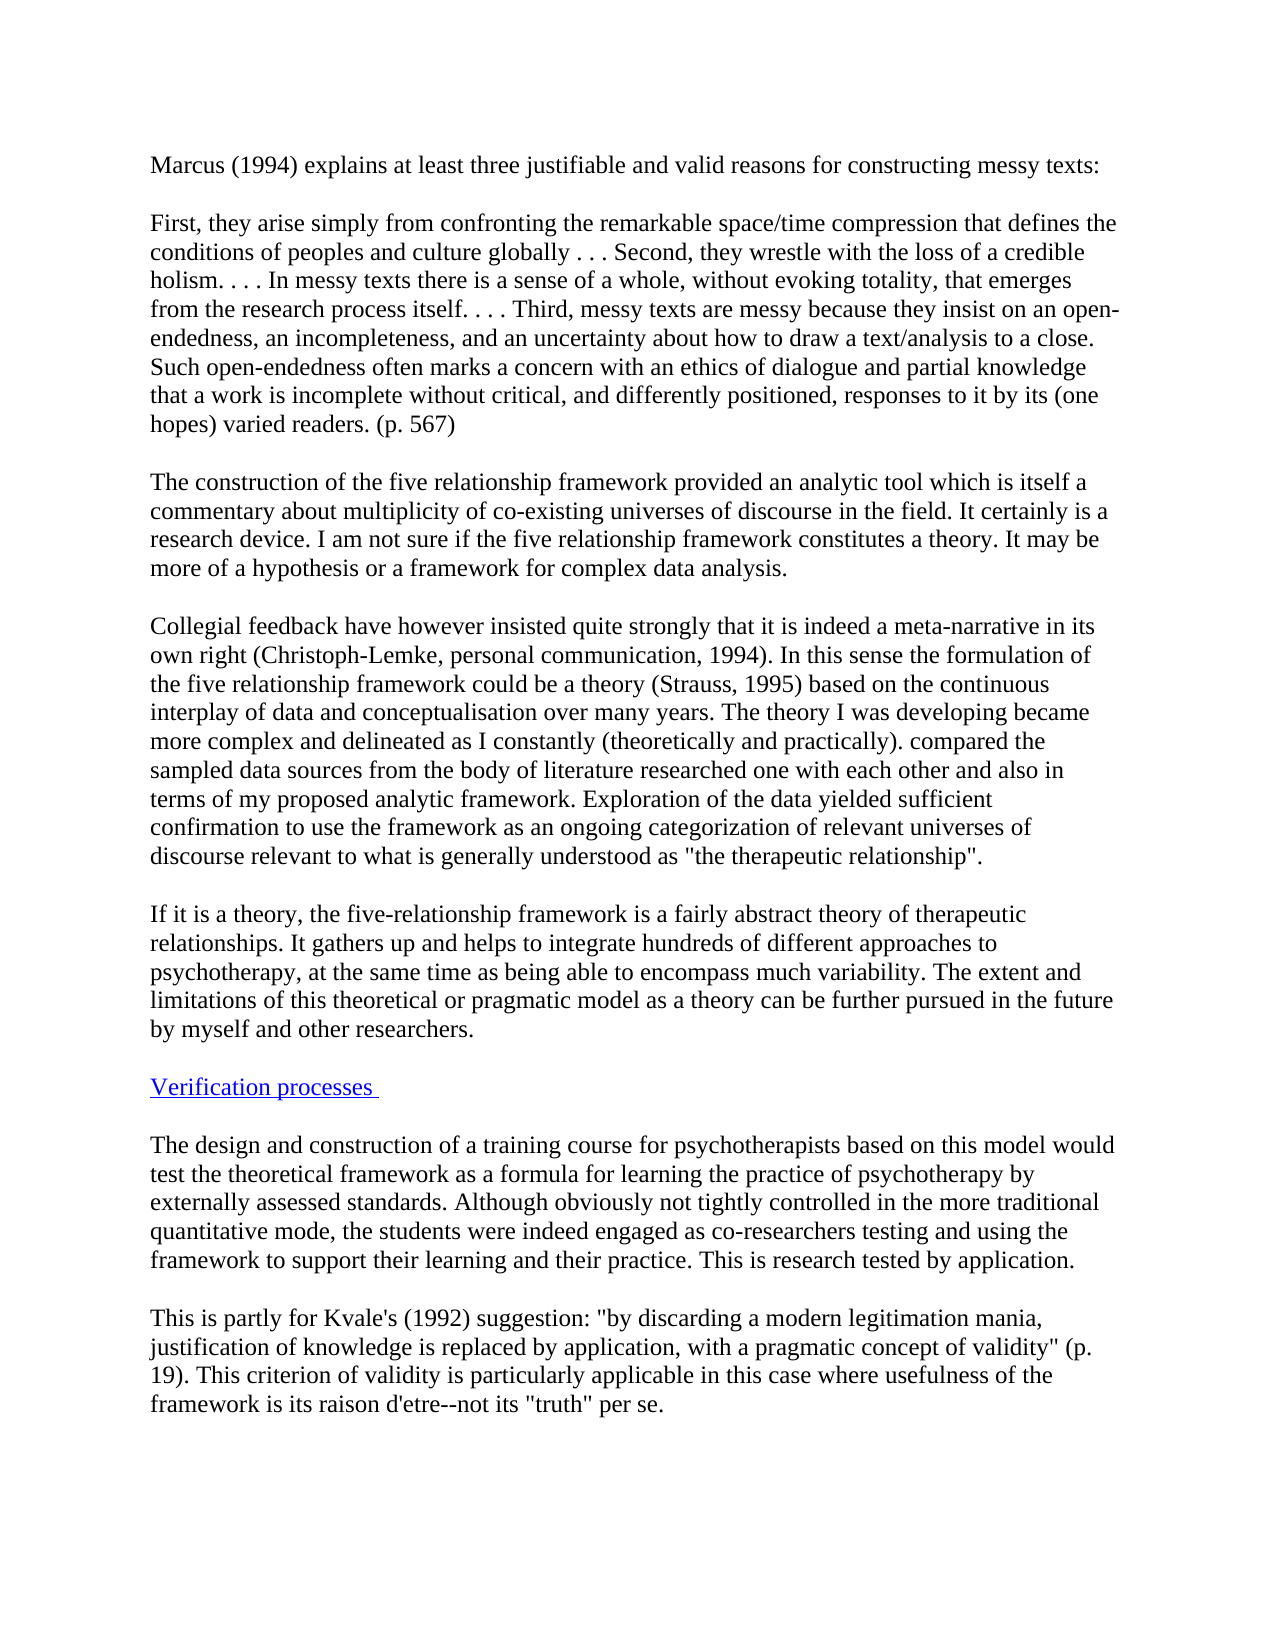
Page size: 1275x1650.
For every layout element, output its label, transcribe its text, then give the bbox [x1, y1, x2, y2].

text Collegial feedback have however insisted quite strongly that it is indeed a meta-narrative in its own right (Christoph-Lemke, personal communication, 1994). In this sense the formulation of the five relationship framework could be a theory (Strauss, 1995) based on the continuous interplay of data and conceptualisation over many years. The theory I was developing became more complex and delineated as I constantly (theoretically and practically). compared the sampled data sources from the body of literature researched one with each other and also in terms of my proposed analytic framework. Exploration of the data yielded sufficient confirmation to use the framework as an ongoing categorization of relevant universes of discourse relevant to what is generally understood as "the therapeutic relationship". [150, 611, 1125, 870]
text The design and construction of a training course for psychotherapists based on this model would test the theoretical framework as a formula for learning the practice of psychotherapy by externally assessed standards. Although obviously not tightly controlled in the more traditional quantitative mode, the students were indeed engaged as co-researchers testing and using the framework to support their learning and their practice. This is research tested by application. [150, 1130, 1125, 1274]
text Verification processes [150, 1072, 1125, 1101]
text If it is a theory, the five-relationship framework is a fairly abstract theory of therapeutic relationships. It gathers up and helps to integrate hundreds of different approaches to psychotherapy, at the same time as being able to encompass much variability. The extent and limitations of this theoretical or pragmatic model as a theory can be further pursued in the future by myself and other researchers. [150, 899, 1125, 1043]
text First, they arise simply from confronting the remarkable space/time compression that defines the conditions of peoples and culture globally . . . Second, they wrestle with the loss of a credible holism. . . . In messy texts there is a sense of a whole, without evoking totality, that emerges from the research process itself. . . . Third, messy texts are messy because they insist on an open-endedness, an incompleteness, and an uncertainty about how to draw a text/analysis to a close. Such open-endedness often marks a concern with an ethics of dialogue and partial knowledge that a work is incomplete without critical, and differently positioned, responses to it by its (one hopes) varied readers. (p. 567) [150, 208, 1125, 438]
text Marcus (1994) explains at least three justifiable and valid reasons for constructing messy texts: [150, 150, 1125, 179]
text The construction of the five relationship framework provided an analytic tool which is itself a commentary about multiplicity of co-existing universes of discourse in the field. It certainly is a research device. I am not sure if the five relationship framework constitutes a theory. It may be more of a hypothesis or a framework for complex data analysis. [150, 467, 1125, 582]
text This is partly for Kvale's (1992) suggestion: "by discarding a modern legitimation mania, justification of knowledge is replaced by application, with a pragmatic concept of validity" (p. 19). This criterion of validity is particularly applicable in this case where usefulness of the framework is its raison d'etre--not its "truth" per se. [150, 1303, 1125, 1418]
